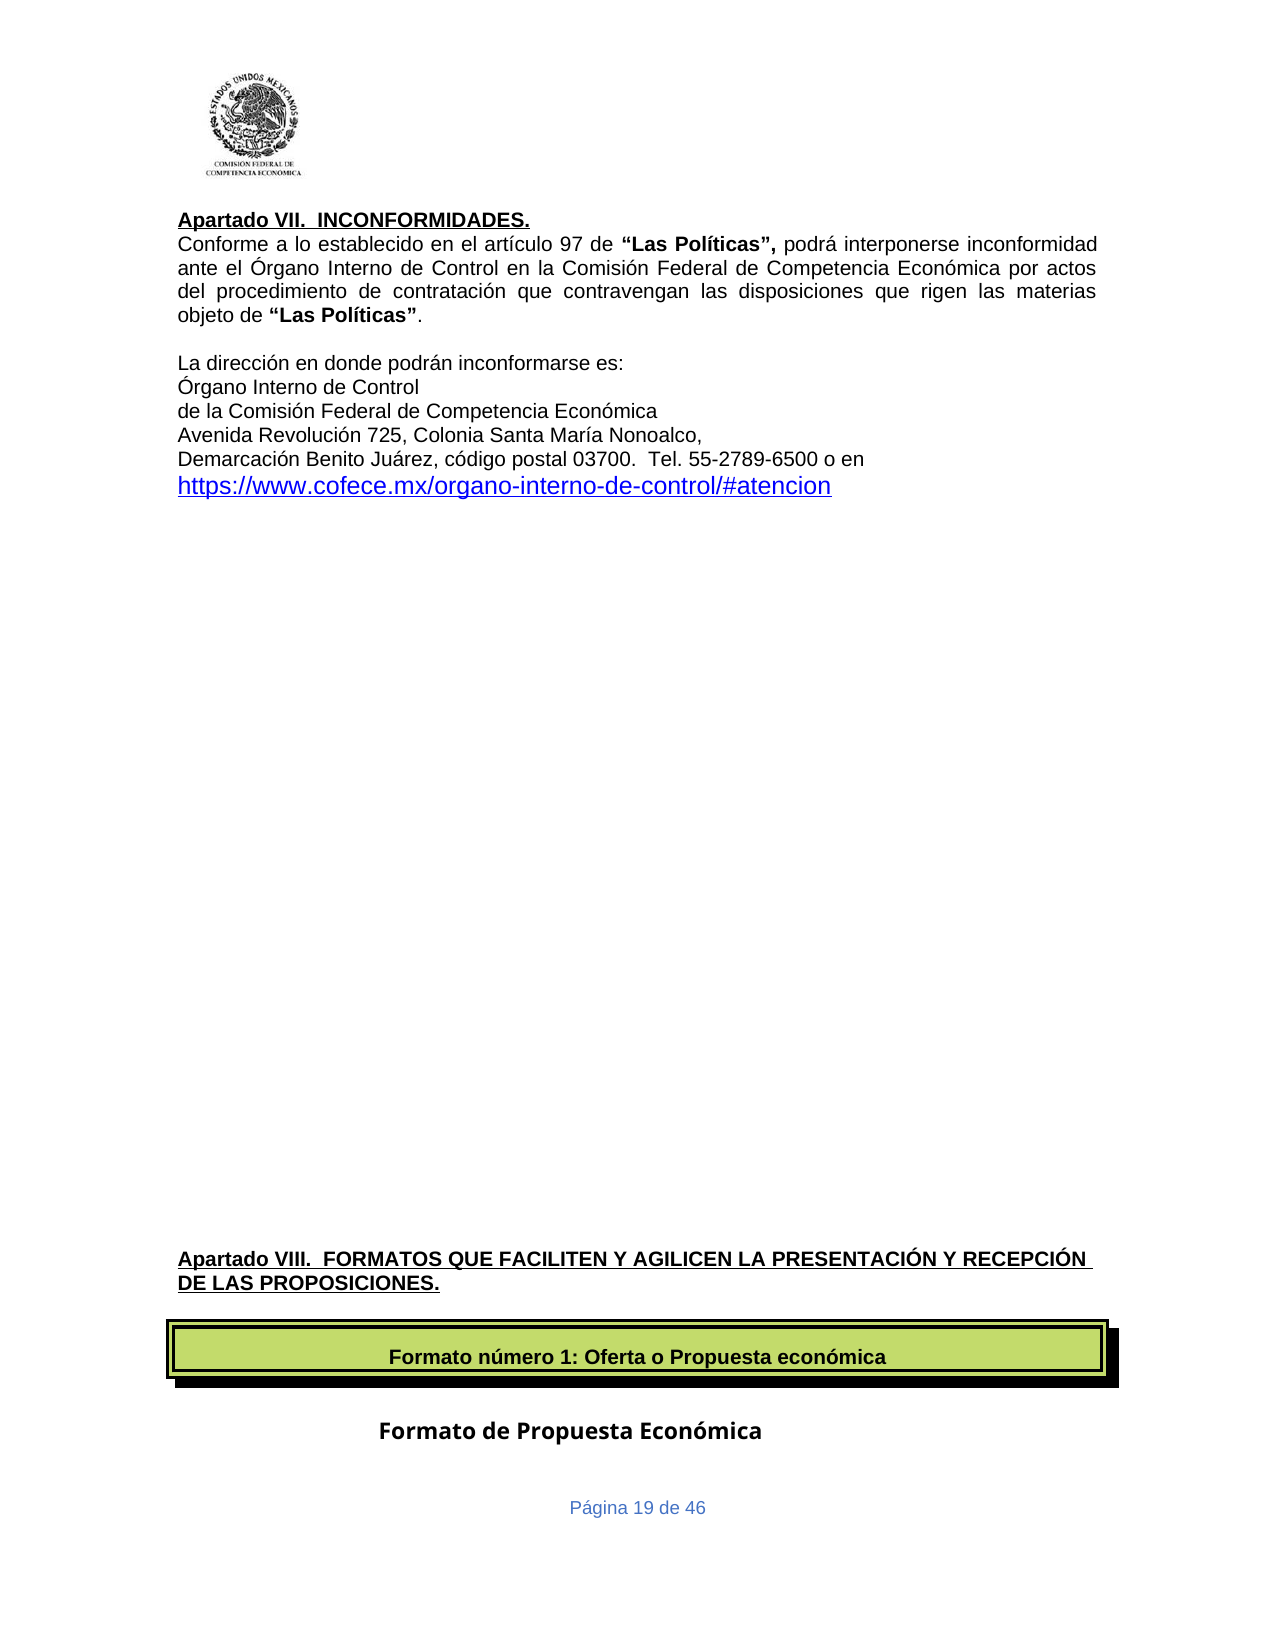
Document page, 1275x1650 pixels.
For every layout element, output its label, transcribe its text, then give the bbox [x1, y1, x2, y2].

text https://www.cofece.mx/organo-interno-de-control/#atencion [177, 471, 1098, 500]
text Demarcación Benito Juárez, código postal 03700. Tel. 55-2789-6500 o en [177, 447, 1098, 471]
text La dirección en donde podrán inconformarse es: [177, 351, 1098, 375]
text Conforme a lo establecido en el artículo 97 de “Las Políticas”, podrá interponerse inconformidad ante el Órgano Interno de Control en la Comisión Federal de Competencia Económica por actos del procedimiento de contratación que contravengan las disposiciones que rigen las materias objeto de “Las Políticas”. [177, 231, 1098, 327]
text Formato número 1: Oferta o Propuesta económica [169, 1322, 1106, 1376]
text Órgano Interno de Control [177, 375, 1098, 399]
text Formato de Propuesta Económica [325, 1415, 1098, 1446]
picture [188, 73, 322, 179]
text Avenida Revolución 725, Colonia Santa María Nonoalco, [177, 423, 1098, 447]
text de la Comisión Federal de Competencia Económica [177, 399, 1098, 423]
text Apartado VIII. FORMATOS QUE FACILITEN Y AGILICEN LA PRESENTACIÓN Y RECEPCIÓN DE LAS PROPOSICIONES. [177, 1247, 1098, 1295]
list Apartado VII. INCONFORMIDADES. [177, 207, 1098, 231]
